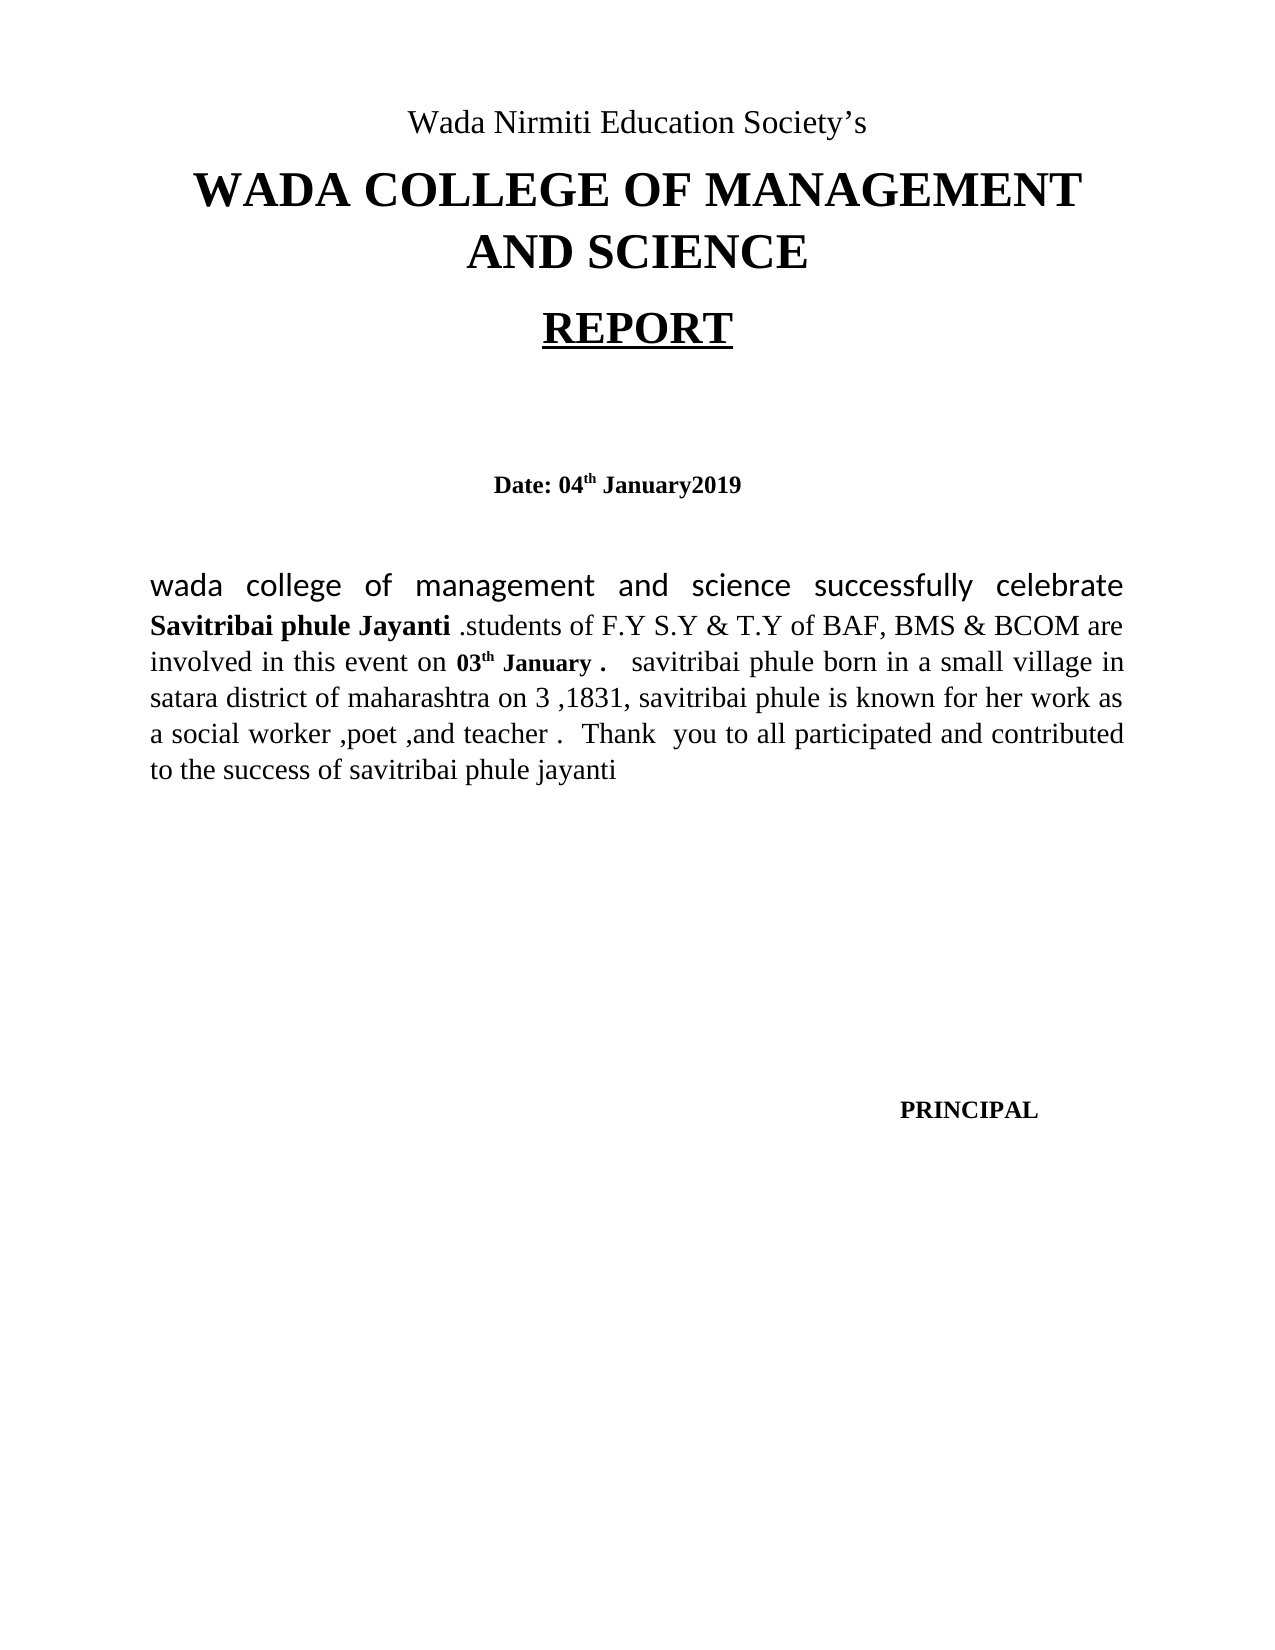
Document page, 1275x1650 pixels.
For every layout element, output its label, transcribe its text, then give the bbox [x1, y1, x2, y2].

text Wada Nirmiti Education Society’s [150, 102, 1125, 140]
text Date: 04th January2019 [150, 470, 1125, 498]
text WADA COLLEGE OF MANAGEMENT AND SCIENCE [150, 160, 1125, 279]
text REPORT [150, 301, 1125, 353]
text wada college of management and science successfully celebrate Savitribai phule Jayanti .students of F.Y S.Y & T.Y of BAF, BMS & BCOM are involved in this event on 03th January . savitribai phule born in a small village in satara district of maharashtra on 3 ,1831, savitribai phule is known for her work as a social worker ,poet ,and teacher . Thank you to all participated and contributed to the success of savitribai phule jayanti [150, 564, 1125, 786]
text PRINCIPAL [150, 1095, 1125, 1124]
